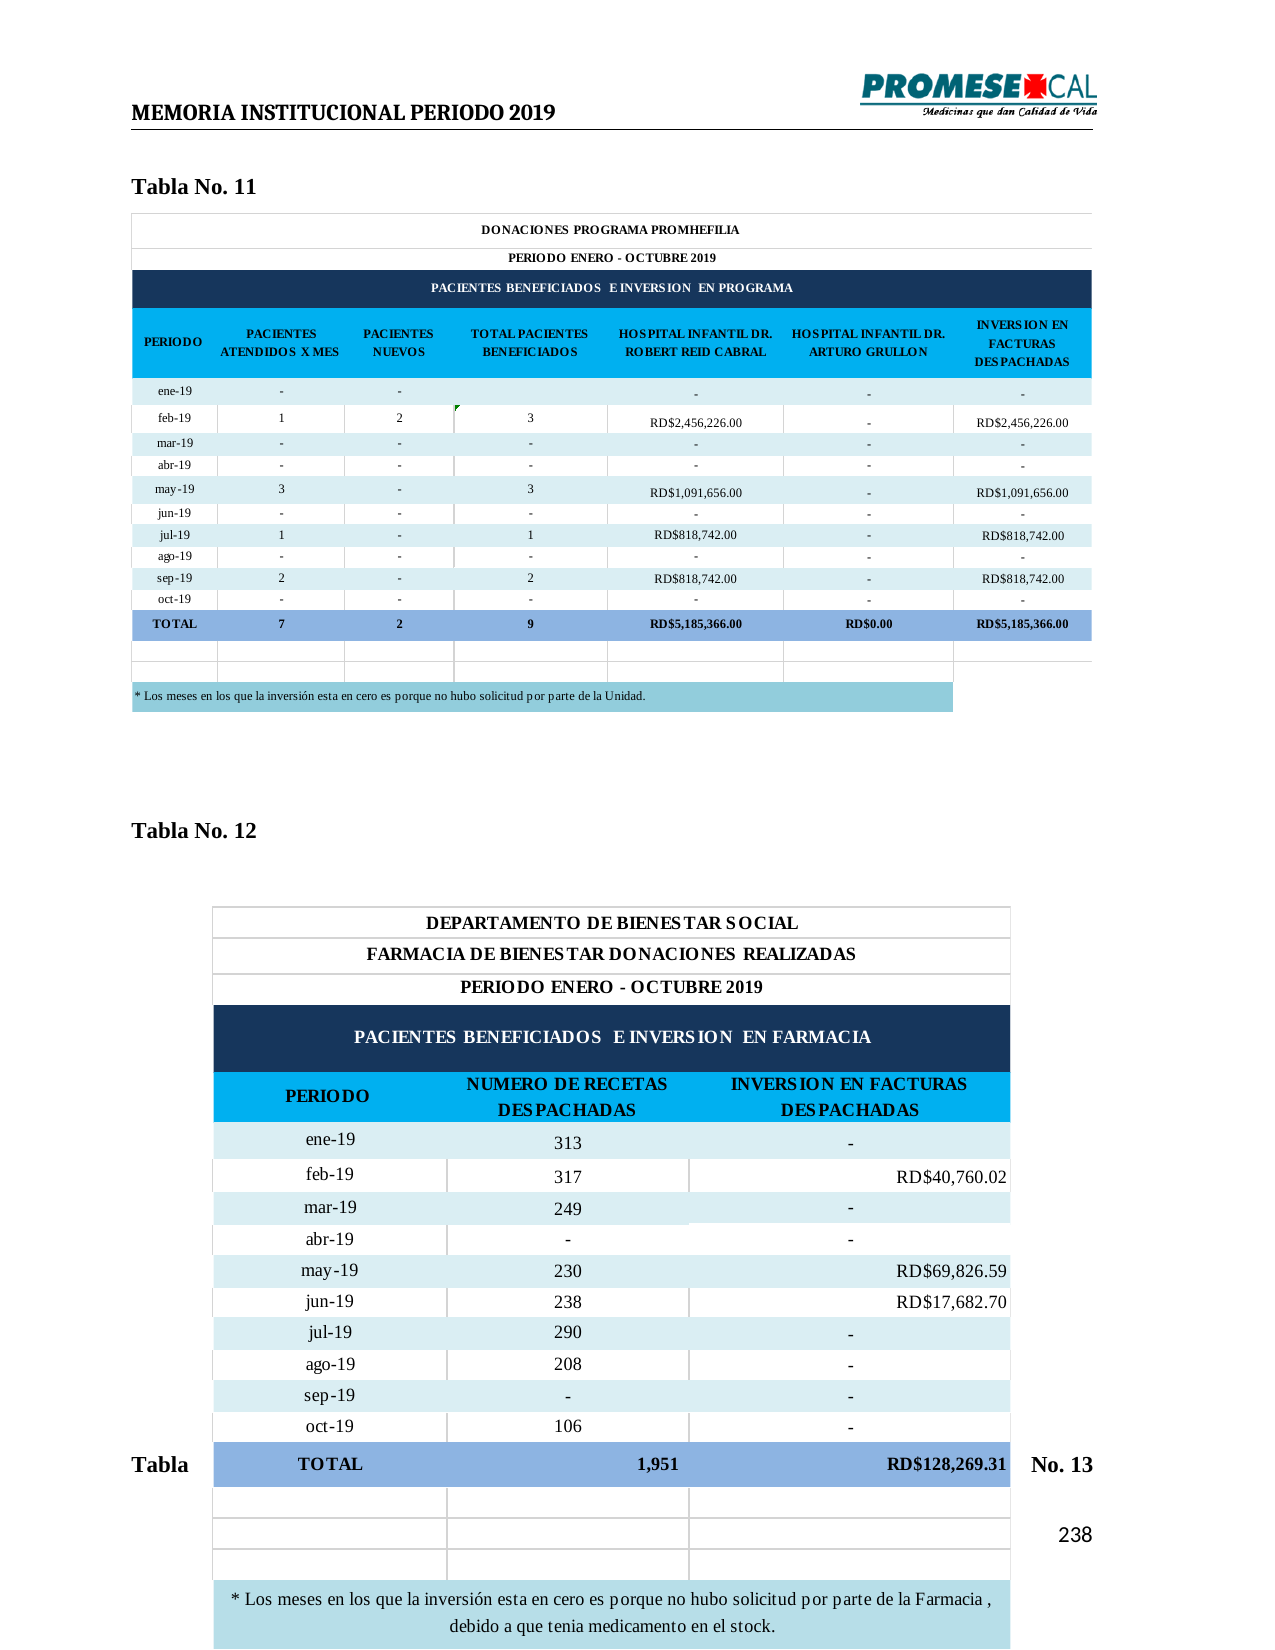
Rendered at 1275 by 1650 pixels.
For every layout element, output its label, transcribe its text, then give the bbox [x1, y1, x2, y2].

text Tabla No. 13 [131, 1451, 213, 1477]
text Tabla No. 12 [131, 817, 1154, 843]
text Tabla No. 13 [1011, 1451, 1154, 1477]
text Tabla No. 11 [131, 173, 1154, 200]
picture [843, 68, 1105, 125]
